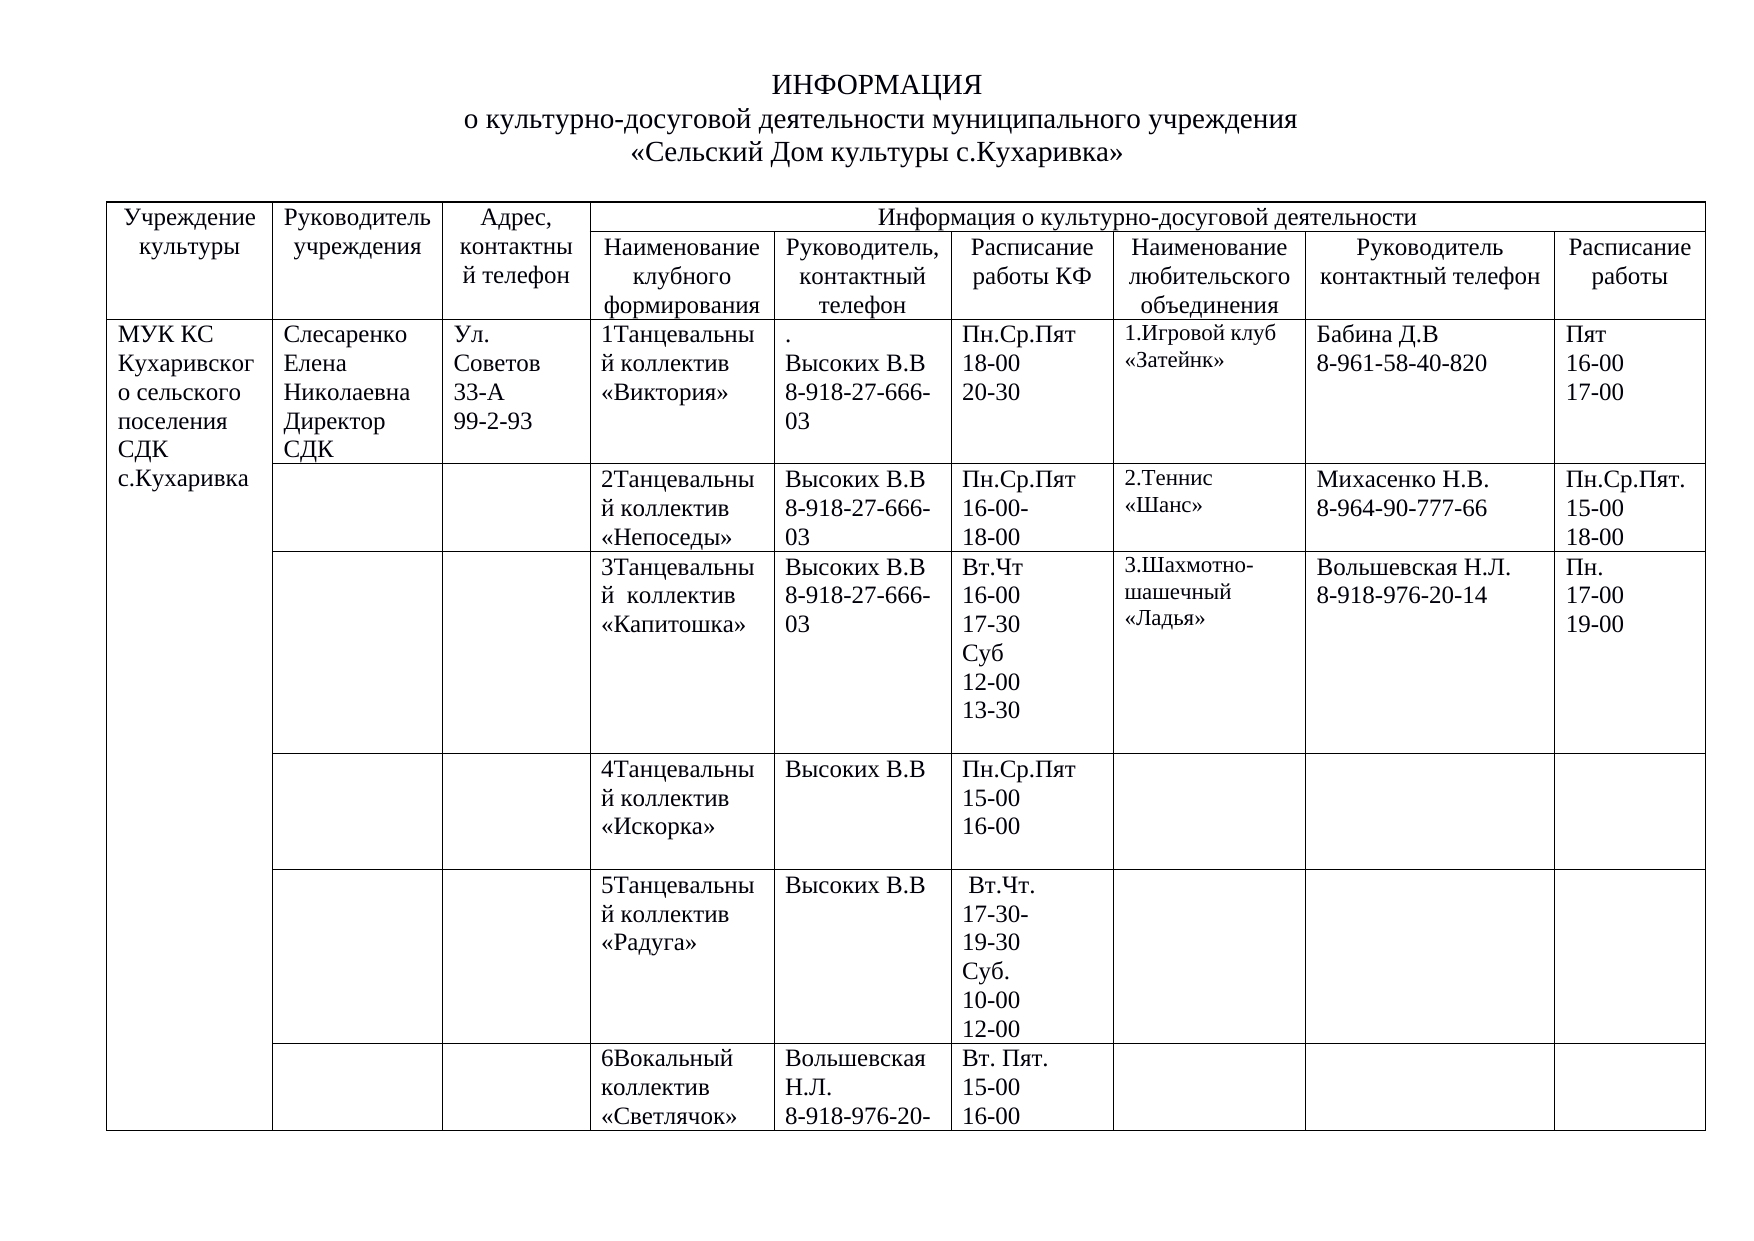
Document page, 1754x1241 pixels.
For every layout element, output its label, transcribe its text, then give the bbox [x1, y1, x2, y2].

table_cell 1Танцевальный коллектив «Виктория» [591, 320, 774, 463]
table_header Информация о культурно-досуговой деятельности [591, 203, 1705, 231]
table_cell [443, 754, 590, 869]
table_header Учреждение культуры [107, 203, 272, 318]
table_cell 1.Игровой клуб «Затейнк» [1114, 320, 1305, 463]
table_cell . Высоких В.В 8-918-27-666-03 [775, 320, 951, 463]
table_cell [273, 754, 442, 869]
table_cell Бабина Д.В 8-961-58-40-820 [1306, 320, 1554, 463]
text о культурно-досуговой деятельности муниципального учреждения [118, 101, 1636, 134]
table_cell Пн.Ср.Пят 16-00- 18-00 [952, 464, 1113, 551]
table_cell 2Танцевальный коллектив «Непоседы» [591, 464, 774, 551]
table_cell Расписание работы [1555, 232, 1705, 318]
table_cell Руководитель, контактный телефон [775, 232, 951, 318]
table_cell Высоких В.В 8-918-27-666-03 [775, 552, 951, 753]
table_cell 3.Шахмотно-шашечный «Ладья» [1114, 552, 1305, 753]
table_cell Наименование любительского объединения [1114, 232, 1305, 318]
table_cell 3Танцевальный коллектив «Капитошка» [591, 552, 774, 753]
table_cell [1555, 754, 1705, 869]
table_cell [1306, 754, 1554, 869]
table_cell Михасенко Н.В. 8-964-90-777-66 [1306, 464, 1554, 551]
table_cell [443, 870, 590, 1042]
table_cell [443, 464, 590, 551]
table_cell [273, 1044, 442, 1130]
table_cell МУК КС Кухаривского сельского поселения СДК с.Кухаривка [107, 320, 272, 1130]
table_header Адрес, контактный телефон [443, 203, 590, 318]
table_cell 4Танцевальный коллектив «Искорка» [591, 754, 774, 869]
table_cell [1306, 1044, 1554, 1130]
table_cell Наименование клубного формирования [591, 232, 774, 318]
table_cell Пн.Ср.Пят 15-00 16-00 [952, 754, 1113, 869]
table_cell [1555, 870, 1705, 1042]
table_cell Вольшевская Н.Л. 8-918-976-20-14 [1306, 552, 1554, 753]
table_cell [273, 464, 442, 551]
table_cell Пн.Ср.Пят 18-00 20-30 [952, 320, 1113, 463]
table_cell [273, 552, 442, 753]
table_cell [1306, 870, 1554, 1042]
text ИНФОРМАЦИЯ [118, 67, 1636, 101]
table_cell Пят 16-00 17-00 [1555, 320, 1705, 463]
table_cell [775, 1044, 951, 1130]
table_cell Высоких В.В 8-918-27-666-03 [775, 464, 951, 551]
table_cell Высоких В.В [775, 870, 951, 1042]
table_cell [591, 1044, 774, 1130]
table_cell [1114, 754, 1305, 869]
table_cell Расписание работы КФ [952, 232, 1113, 318]
table_cell 2.Теннис «Шанс» [1114, 464, 1305, 551]
table_cell Пн.Ср.Пят. 15-00 18-00 [1555, 464, 1705, 551]
table_cell Слесаренко Елена Николаевна Директор СДК [273, 320, 442, 463]
table_cell [273, 870, 442, 1042]
table_cell Пн. 17-00 19-00 [1555, 552, 1705, 753]
table_cell [1114, 870, 1305, 1042]
table_cell [443, 552, 590, 753]
table_cell Ул. Советов 33-А 99-2-93 [443, 320, 590, 463]
table_cell Высоких В.В [775, 754, 951, 869]
table_cell [1555, 1044, 1705, 1130]
table_cell Вт.Чт 16-00 17-30 Суб 12-00 13-30 [952, 552, 1113, 753]
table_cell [952, 1044, 1113, 1130]
table_cell Руководитель контактный телефон [1306, 232, 1554, 318]
table_cell 5Танцевальный коллектив «Радуга» [591, 870, 774, 1042]
table_cell [1114, 1044, 1305, 1130]
table_cell Вт.Чт. 17-30- 19-30 Суб. 10-00 12-00 [952, 870, 1113, 1042]
text «Сельский Дом культуры с.Кухаривка» [118, 134, 1636, 168]
table_cell [443, 1044, 590, 1130]
table_header Руководитель учреждения [273, 203, 442, 318]
